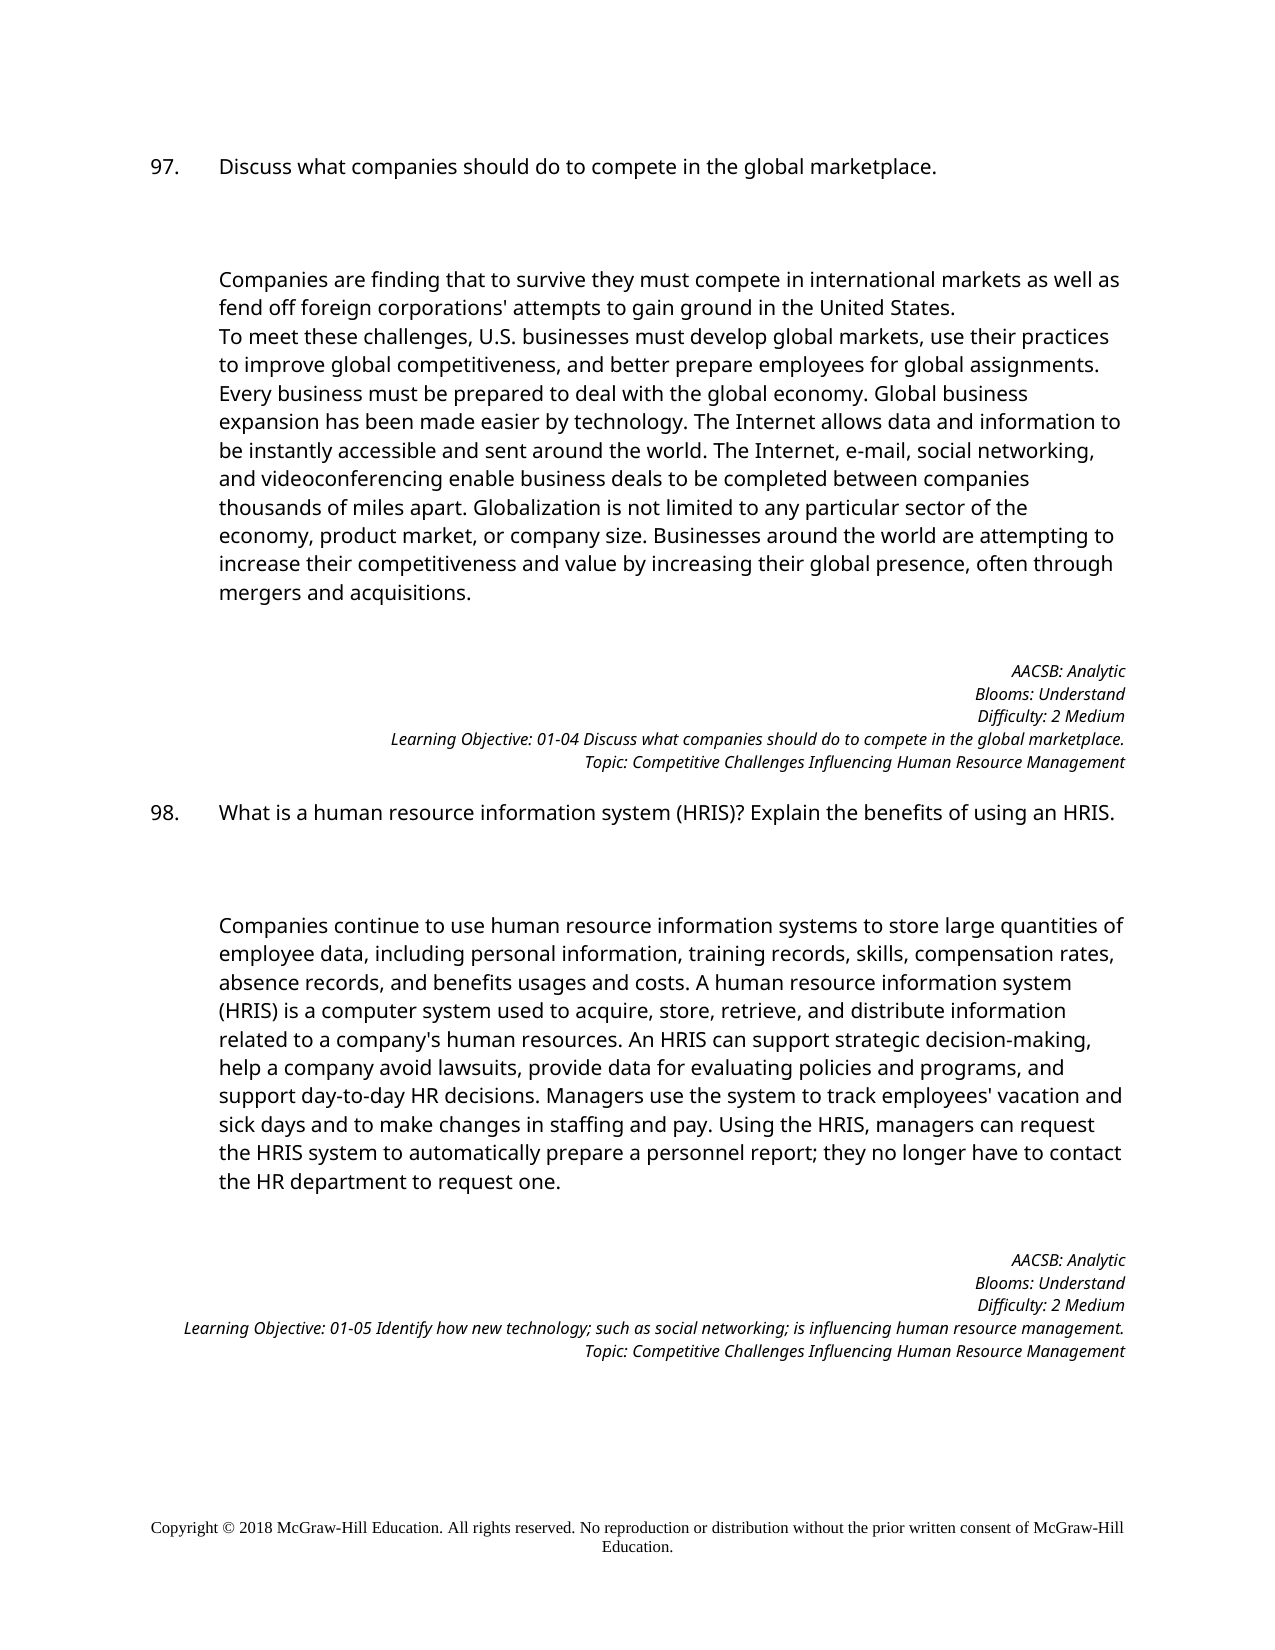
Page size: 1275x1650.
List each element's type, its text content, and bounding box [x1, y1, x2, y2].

table_header AACSB: Analytic Blooms: Understand Difficulty: 2 Medium Learning Objective: 01-04 Discuss what companies should do to compete in the global marketplace. Topic: Competitive Challenges Influencing Human Resource Management [150, 660, 1125, 796]
table_header AACSB: Analytic Blooms: Understand Difficulty: 2 Medium Learning Objective: 01-05 Identify how new technology; such as social networking; is influencing human resource management. Topic: Competitive Challenges Influencing Human Resource Management [150, 1249, 1125, 1385]
table_header 97. [150, 153, 218, 634]
table_header 98. [150, 798, 218, 1223]
table_header What is a human resource information system (HRIS)? Explain the benefits of using an HRIS. Companies continue to use human resource information systems to store large quantities of employee data, including personal information, training records, skills, compensation rates, absence records, and benefits usages and costs. A human resource information system (HRIS) is a computer system used to acquire, store, retrieve, and distribute information related to a company's human resources. An HRIS can support strategic decision-making, help a company avoid lawsuits, provide data for evaluating policies and programs, and support day-to-day HR decisions. Managers use the system to track employees' vacation and sick days and to make changes in staffing and pay. Using the HRIS, managers can request the HRIS system to automatically prepare a personnel report; they no longer have to contact the HR department to request one. [219, 798, 1125, 1223]
table_header Discuss what companies should do to compete in the global marketplace. Companies are finding that to survive they must compete in international markets as well as fend off foreign corporations' attempts to gain ground in the United States. To meet these challenges, U.S. businesses must develop global markets, use their practices to improve global competitiveness, and better prepare employees for global assignments. Every business must be prepared to deal with the global economy. Global business expansion has been made easier by technology. The Internet allows data and information to be instantly accessible and sent around the world. The Internet, e-mail, social networking, and videoconferencing enable business deals to be completed between companies thousands of miles apart. Globalization is not limited to any particular sector of the economy, product market, or company size. Businesses around the world are attempting to increase their competitiveness and value by increasing their global presence, often through mergers and acquisitions. [219, 153, 1125, 634]
